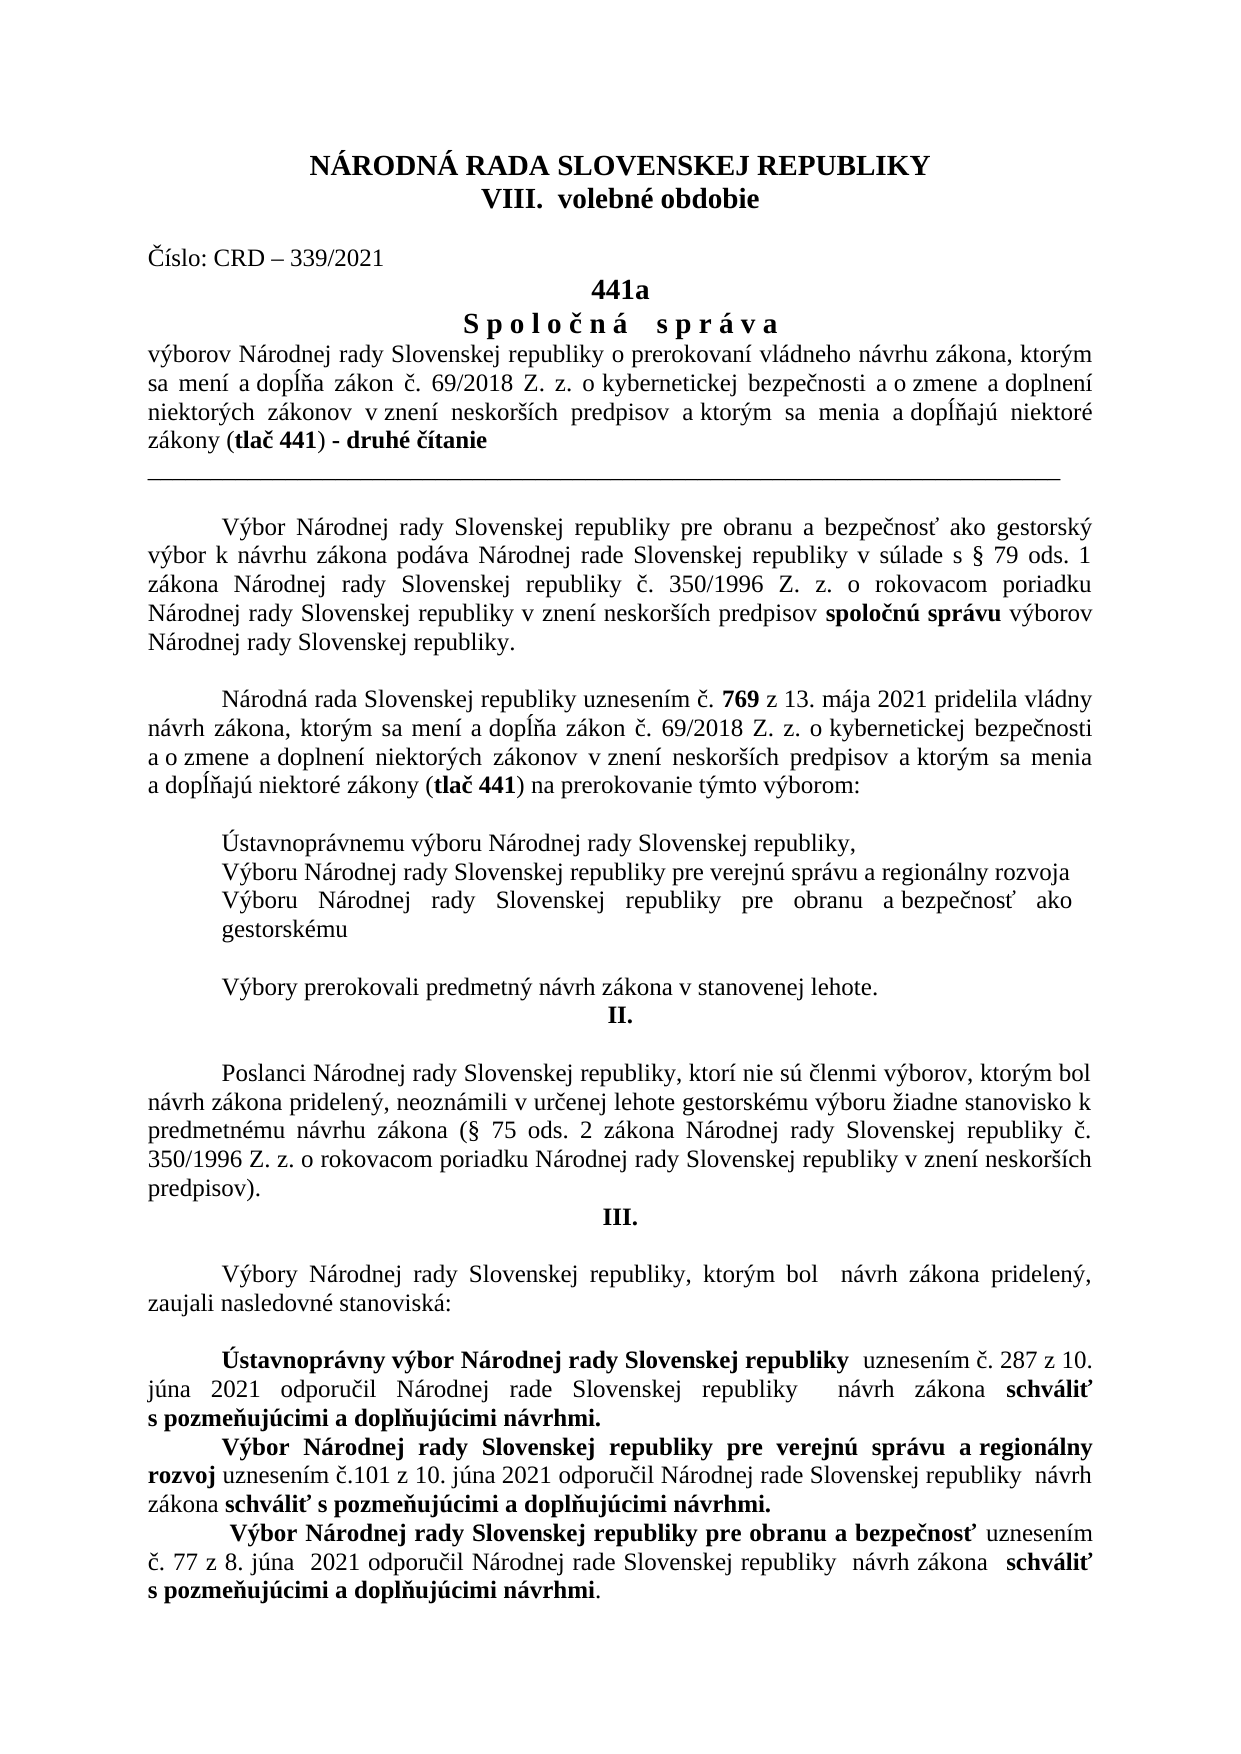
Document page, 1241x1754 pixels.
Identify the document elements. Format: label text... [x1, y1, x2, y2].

text NÁRODNÁ RADA SLOVENSKEJ REPUBLIKY [148, 148, 1093, 181]
text Výbor Národnej rady Slovenskej republiky pre verejnú správu a regionálny rozvoj uznesením č.101 z 10. júna 2021 odporučil Národnej rade Slovenskej republiky návrh zákona schváliť s pozmeňujúcimi a doplňujúcimi návrhmi. [148, 1432, 1093, 1518]
text III. [148, 1202, 1093, 1231]
text II. [148, 1001, 1093, 1029]
text Výbory prerokovali predmetný návrh zákona v stanovenej lehote. [148, 972, 1093, 1001]
text Výbory Národnej rady Slovenskej republiky, ktorým bol návrh zákona pridelený, zaujali nasledovné stanoviská: [148, 1259, 1093, 1317]
text Ústavnoprávny výbor Národnej rady Slovenskej republiky uznesením č. 287 z 10. júna 2021 odporučil Národnej rade Slovenskej republiky návrh zákona schváliť s pozmeňujúcimi a doplňujúcimi návrhmi. [148, 1346, 1093, 1432]
text Poslanci Národnej rady Slovenskej republiky, ktorí nie sú členmi výborov, ktorým bol návrh zákona pridelený, neoznámili v určenej lehote gestorskému výboru žiadne stanovisko k predmetnému návrhu zákona (§ 75 ods. 2 zákona Národnej rady Slovenskej republiky č. 350/1996 Z. z. o rokovacom poriadku Národnej rady Slovenskej republiky v znení neskorších predpisov). [148, 1058, 1093, 1202]
text Výbor Národnej rady Slovenskej republiky pre obranu a bezpečnosť uznesením č. 77 z 8. júna 2021 odporučil Národnej rade Slovenskej republiky návrh zákona schváliť s pozmeňujúcimi a doplňujúcimi návrhmi. [148, 1518, 1093, 1604]
text výborov Národnej rady Slovenskej republiky o prerokovaní vládneho návrhu zákona, ktorým sa mení a dopĺňa zákon č. 69/2018 Z. z. o kybernetickej bezpečnosti a o zmene a doplnení niektorých zákonov v znení neskorších predpisov a ktorým sa menia a dopĺňajú niektoré zákony (tlač 441) - druhé čítanie [148, 339, 1093, 454]
text 441a [148, 272, 1093, 306]
text Národná rada Slovenskej republiky uznesením č. 769 z 13. mája 2021 pridelila vládny návrh zákona, ktorým sa mení a dopĺňa zákon č. 69/2018 Z. z. o kybernetickej bezpečnosti a o zmene a doplnení niektorých zákonov v znení neskorších predpisov a ktorým sa menia a dopĺňajú niektoré zákony (tlač 441) na prerokovanie týmto výborom: [148, 684, 1093, 799]
text Výboru Národnej rady Slovenskej republiky pre verejnú správu a regionálny rozvoja [148, 857, 1093, 886]
text Číslo: CRD – 339/2021 [148, 243, 1093, 272]
text _________________________________________________________________________ [148, 454, 1093, 483]
text VIII. volebné obdobie [148, 181, 1093, 243]
text Ústavnoprávnemu výboru Národnej rady Slovenskej republiky, [148, 828, 1093, 857]
text Výbor Národnej rady Slovenskej republiky pre obranu a bezpečnosť ako gestorský výbor k návrhu zákona podáva Národnej rade Slovenskej republiky v súlade s § 79 ods. 1 zákona Národnej rady Slovenskej republiky č. 350/1996 Z. z. o rokovacom poriadku Národnej rady Slovenskej republiky v znení neskorších predpisov spoločnú správu výborov Národnej rady Slovenskej republiky. [148, 512, 1093, 656]
text S p o l o č n á s p r á v a [148, 306, 1093, 339]
text Výboru Národnej rady Slovenskej republiky pre obranu a bezpečnosť ako gestorskému [148, 886, 1093, 943]
